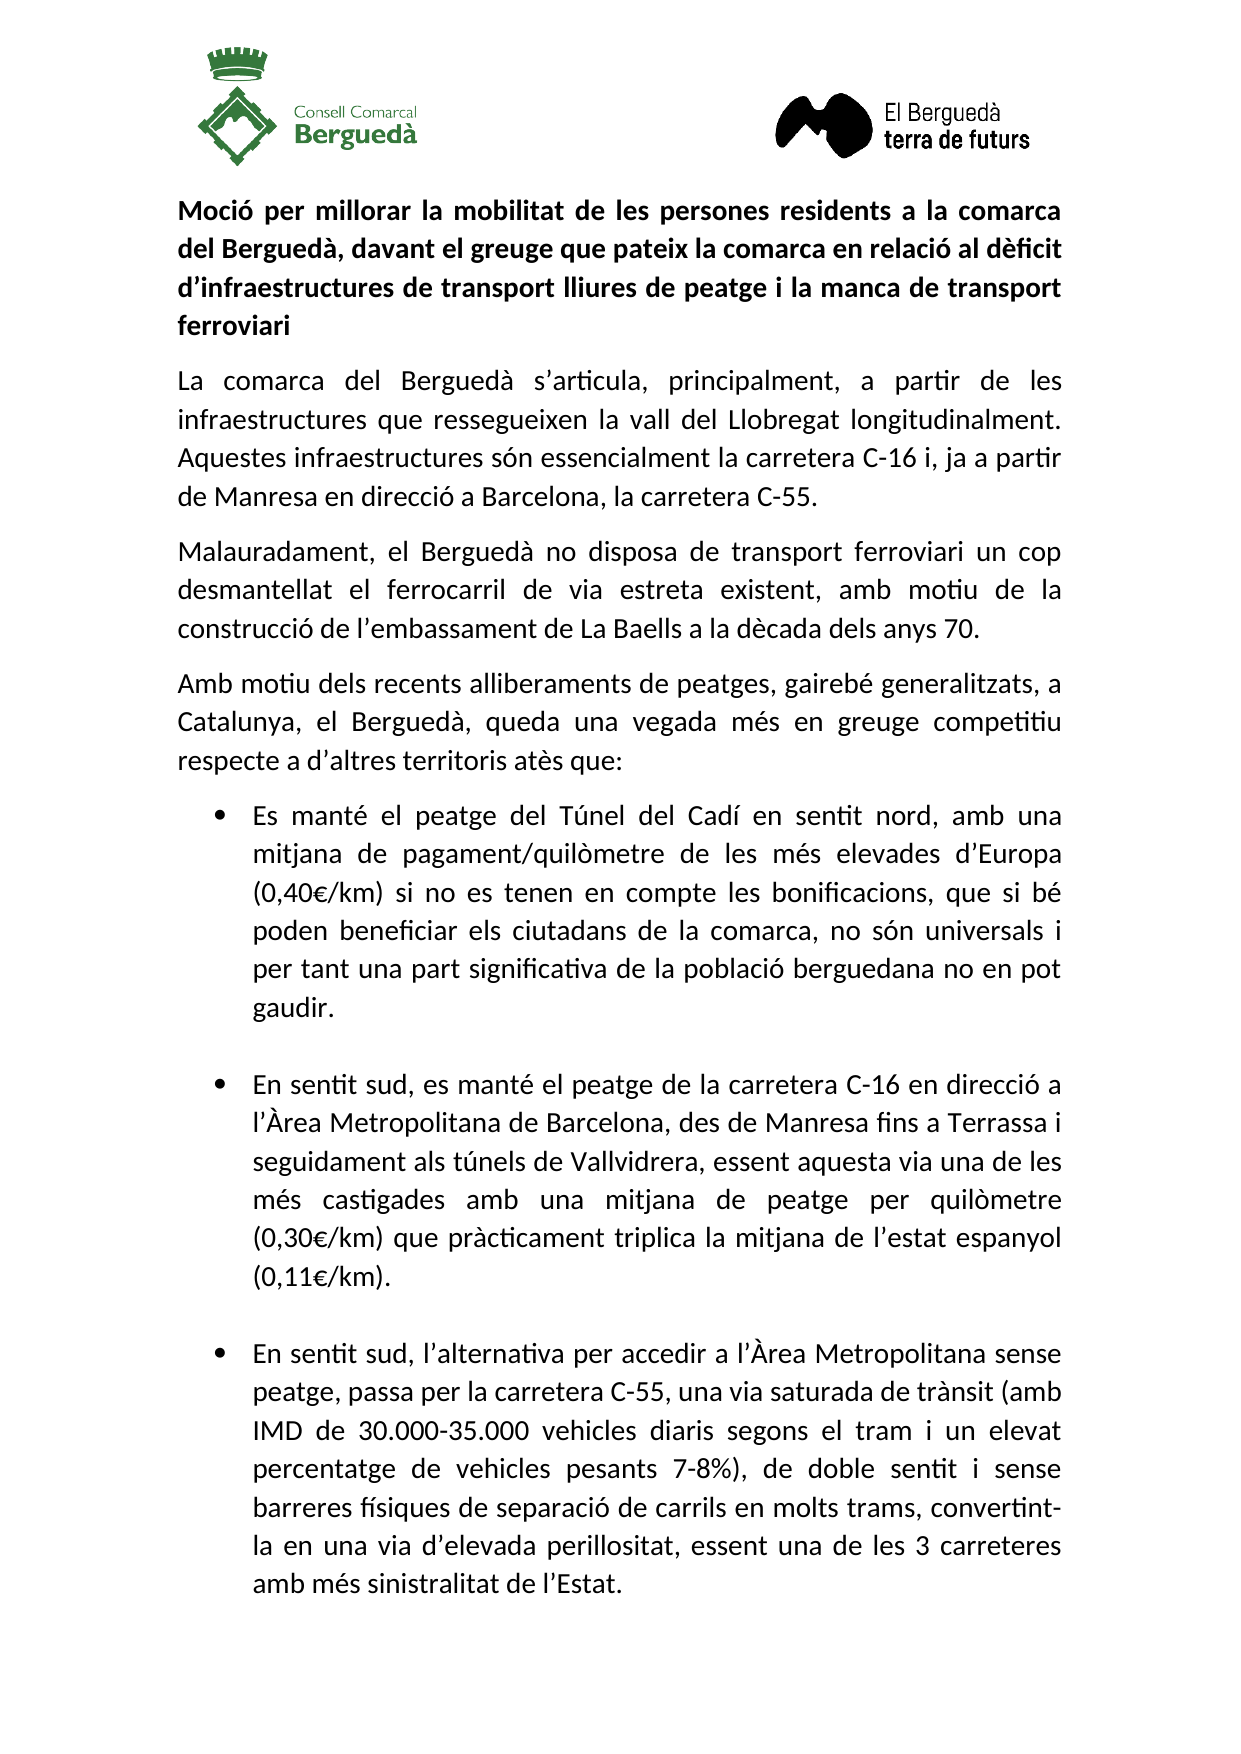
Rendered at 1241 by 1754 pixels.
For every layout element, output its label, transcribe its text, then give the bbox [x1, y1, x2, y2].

list En sentit sud, l’alternativa per accedir a l’Àrea Metropolitana sense peatge, passa per la carretera C-55, una via saturada de trànsit (amb IMD de 30.000-35.000 vehicles diaris segons el tram i un elevat percentatge de vehicles pesants 7-8%), de doble sentit i sense barreres físiques de separació de carrils en molts trams, convertint-la en una via d’elevada perillositat, essent una de les 3 carreteres amb més sinistralitat de l’Estat. [215, 1335, 1063, 1601]
list Es manté el peatge del Túnel del Cadí en sentit nord, amb una mitjana de pagament/quilòmetre de les més elevades d’Europa (0,40€/km) si no es tenen en compte les bonificacions, que si bé poden beneficiar els ciutadans de la comarca, no són universals i per tant una part significativa de la població berguedana no en pot gaudir. [215, 797, 1063, 1024]
text La comarca del Berguedà s’articula, principalment, a partir de les infraestructures que ressegueixen la vall del Llobregat longitudinalment. Aquestes infraestructures són essencialment la carretera C-16 i, ja a partir de Manresa en direcció a Barcelona, la carretera C-55. [177, 362, 1063, 513]
list En sentit sud, es manté el peatge de la carretera C-16 en direcció a l’Àrea Metropolitana de Barcelona, des de Manresa fins a Terrassa i seguidament als túnels de Vallvidrera, essent aquesta via una de les més castigades amb una mitjana de peatge per quilòmetre (0,30€/km) que pràcticament triplica la mitjana de l’estat espanyol (0,11€/km). [215, 1066, 1063, 1294]
picture [177, 33, 437, 182]
text Moció per millorar la mobilitat de les persones residents a la comarca del Berguedà, davant el greuge que pateix la comarca en relació al dèficit d’infraestructures de transport lliures de peatge i la manca de transport ferroviari [177, 192, 1063, 343]
picture [757, 72, 1047, 176]
text Malauradament, el Berguedà no disposa de transport ferroviari un cop desmantellat el ferrocarril de via estreta existent, amb motiu de la construcció de l’embassament de La Baells a la dècada dels anys 70. [177, 533, 1063, 645]
text Amb motiu dels recents alliberaments de peatges, gairebé generalitzats, a Catalunya, el Berguedà, queda una vegada més en greuge competitiu respecte a d’altres territoris atès que: [177, 665, 1063, 777]
